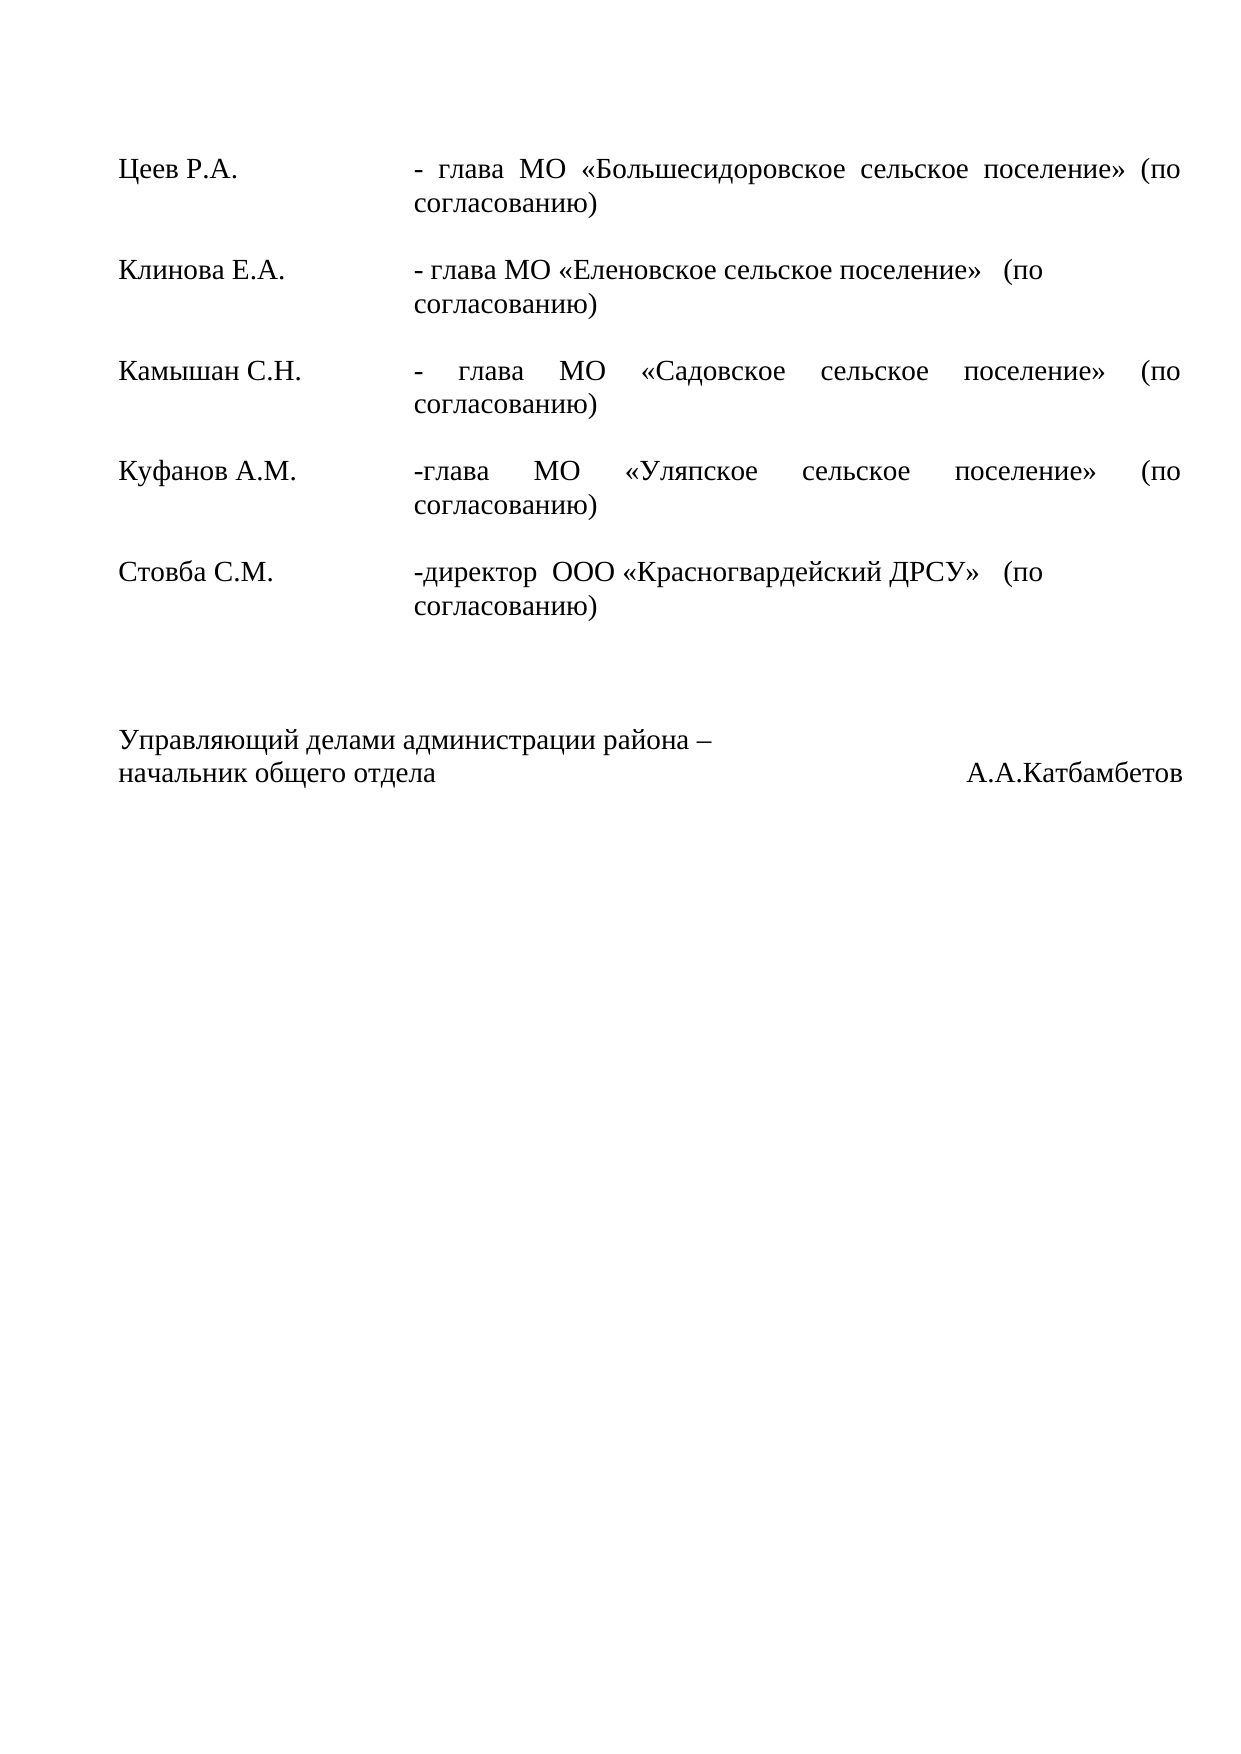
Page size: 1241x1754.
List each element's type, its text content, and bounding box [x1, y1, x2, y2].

text Управляющий делами администрации района – [118, 722, 1231, 755]
text Камышан С.Н. - глава МО «Садовское сельское поселение» (по согласованию) [118, 353, 1181, 420]
text Куфанов А.М. -глава МО «Уляпское сельское поселение» (по согласованию) [118, 453, 1181, 521]
text Клинова Е.А. - глава МО «Еленовское сельское поселение» (по согласованию) [118, 252, 1181, 319]
text Стовба С.М. -директор ООО «Красногвардейский ДРСУ» (по согласованию) [118, 554, 1181, 621]
text начальник общего отдела А.А.Катбамбетов [118, 755, 1231, 789]
text Цеев Р.А. - глава МО «Большесидоровское сельское поселение» (по согласованию) [118, 152, 1181, 219]
